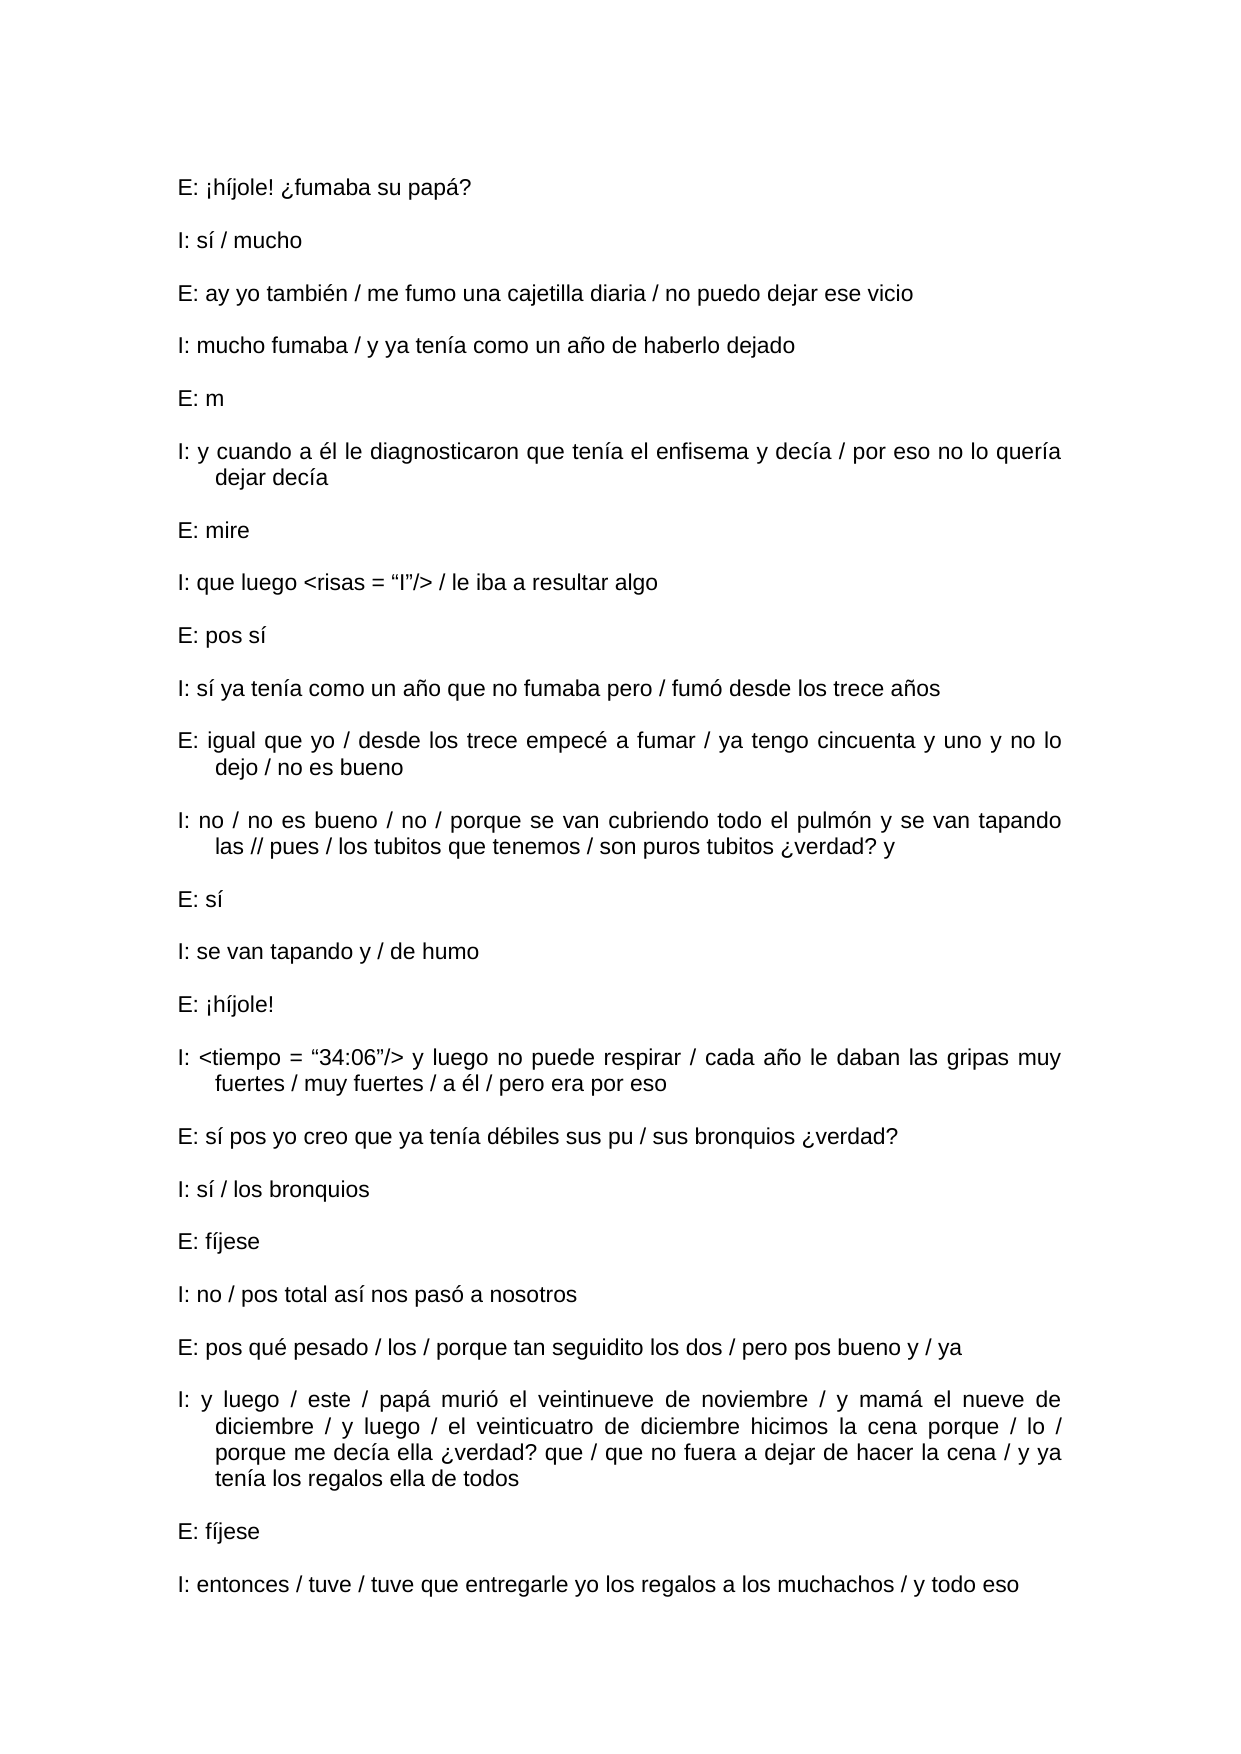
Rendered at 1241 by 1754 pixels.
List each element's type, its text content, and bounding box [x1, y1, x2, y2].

text E: ay yo también / me fumo una cajetilla diaria / no puedo dejar ese vicio [177, 279, 1063, 306]
text I: sí ya tenía como un año que no fumaba pero / fumó desde los trece años [177, 675, 1063, 701]
text E: sí [177, 886, 1063, 912]
text I: sí / mucho [177, 227, 1063, 253]
text I: se van tapando y / de humo [177, 938, 1063, 965]
text E: fíjese [177, 1228, 1063, 1254]
text I: <tiempo = “34:06”/> y luego no puede respirar / cada año le daban las gripas muy fuertes / muy fuertes / a él / pero era por eso [177, 1044, 1063, 1096]
text E: sí pos yo creo que ya tenía débiles sus pu / sus bronquios ¿verdad? [177, 1123, 1063, 1149]
text I: sí / los bronquios [177, 1176, 1063, 1202]
text E: m [177, 385, 1063, 411]
text E: pos qué pesado / los / porque tan seguidito los dos / pero pos bueno y / ya [177, 1334, 1063, 1360]
text I: y cuando a él le diagnosticaron que tenía el enfisema y decía / por eso no lo quería dejar decía [177, 438, 1063, 490]
text I: y luego / este / papá murió el veintinueve de noviembre / y mamá el nueve de diciembre / y luego / el veinticuatro de diciembre hicimos la cena porque / lo / porque me decía ella ¿verdad? que / que no fuera a dejar de hacer la cena / y ya tenía los regalos ella de todos [177, 1386, 1063, 1492]
text E: igual que yo / desde los trece empecé a fumar / ya tengo cincuenta y uno y no lo dejo / no es bueno [177, 727, 1063, 780]
text E: ¡híjole! ¿fumaba su papá? [177, 174, 1063, 200]
text E: fíjese [177, 1518, 1063, 1544]
text I: que luego <risas = “I”/> / le iba a resultar algo [177, 569, 1063, 596]
text E: ¡híjole! [177, 991, 1063, 1017]
text E: mire [177, 517, 1063, 543]
text I: mucho fumaba / y ya tenía como un año de haberlo dejado [177, 332, 1063, 358]
text I: entonces / tuve / tuve que entregarle yo los regalos a los muchachos / y todo eso [177, 1571, 1063, 1597]
text I: no / pos total así nos pasó a nosotros [177, 1281, 1063, 1307]
text I: no / no es bueno / no / porque se van cubriendo todo el pulmón y se van tapando las // pues / los tubitos que tenemos / son puros tubitos ¿verdad? y [177, 807, 1063, 859]
text E: pos sí [177, 622, 1063, 648]
